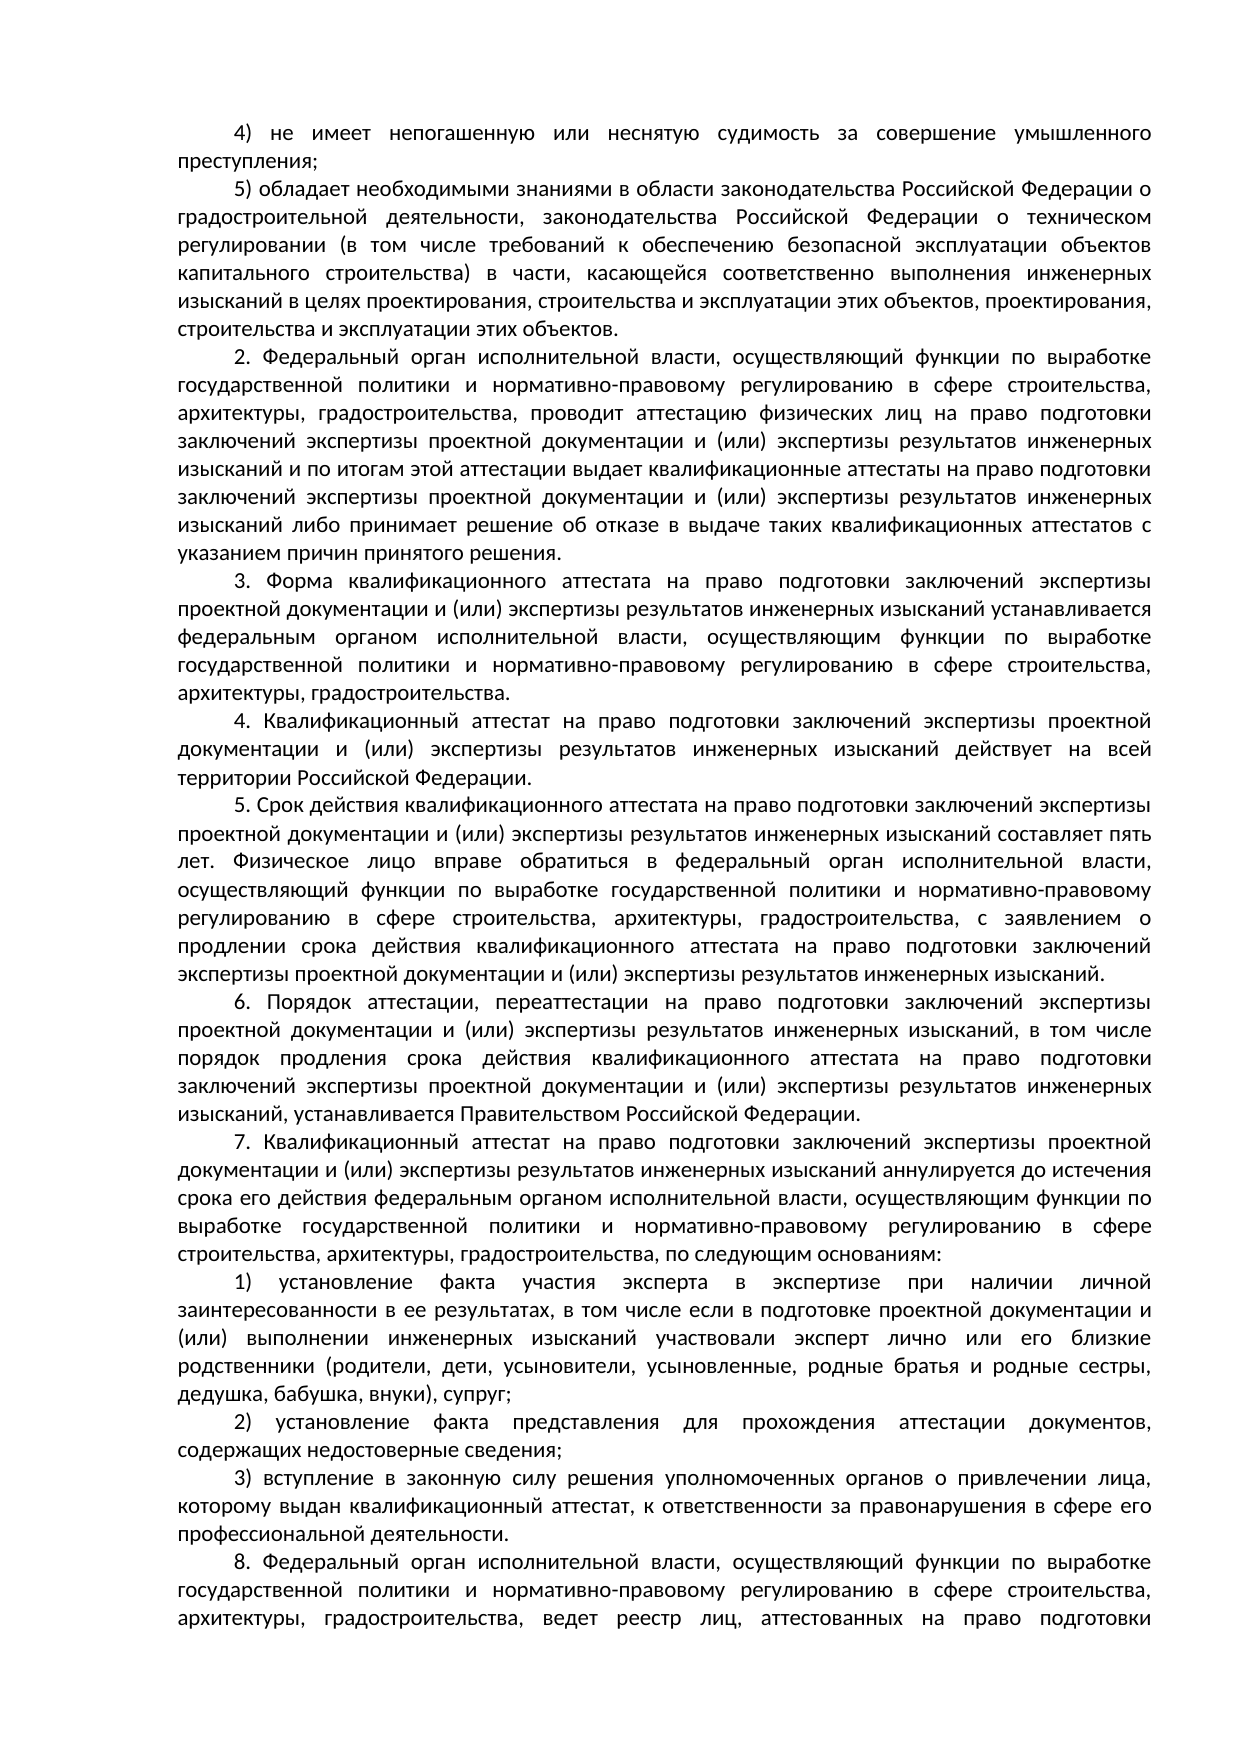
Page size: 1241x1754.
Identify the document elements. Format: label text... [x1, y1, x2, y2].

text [177, 1547, 1152, 1631]
text 4) не имеет непогашенную или неснятую судимость за совершение умышленного преступления; [177, 118, 1152, 174]
text 4. Квалификационный аттестат на право подготовки заключений экспертизы проектной документации и (или) экспертизы результатов инженерных изысканий действует на всей территории Российской Федерации. [177, 707, 1152, 791]
text 7. Квалификационный аттестат на право подготовки заключений экспертизы проектной документации и (или) экспертизы результатов инженерных изысканий аннулируется до истечения срока его действия федеральным органом исполнительной власти, осуществляющим функции по выработке государственной политики и нормативно-правовому регулированию в сфере строительства, архитектуры, градостроительства, по следующим основаниям: [177, 1127, 1152, 1267]
text 3. Форма квалификационного аттестата на право подготовки заключений экспертизы проектной документации и (или) экспертизы результатов инженерных изысканий устанавливается федеральным органом исполнительной власти, осуществляющим функции по выработке государственной политики и нормативно-правовому регулированию в сфере строительства, архитектуры, градостроительства. [177, 566, 1152, 707]
text 6. Порядок аттестации, переаттестации на право подготовки заключений экспертизы проектной документации и (или) экспертизы результатов инженерных изысканий, в том числе порядок продления срока действия квалификационного аттестата на право подготовки заключений экспертизы проектной документации и (или) экспертизы результатов инженерных изысканий, устанавливается Правительством Российской Федерации. [177, 987, 1152, 1127]
text 5) обладает необходимыми знаниями в области законодательства Российской Федерации о градостроительной деятельности, законодательства Российской Федерации о техническом регулировании (в том числе требований к обеспечению безопасной эксплуатации объектов капитального строительства) в части, касающейся соответственно выполнения инженерных изысканий в целях проектирования, строительства и эксплуатации этих объектов, проектирования, строительства и эксплуатации этих объектов. [177, 174, 1152, 342]
text 1) установление факта участия эксперта в экспертизе при наличии личной заинтересованности в ее результатах, в том числе если в подготовке проектной документации и (или) выполнении инженерных изысканий участвовали эксперт лично или его близкие родственники (родители, дети, усыновители, усыновленные, родные братья и родные сестры, дедушка, бабушка, внуки), супруг; [177, 1267, 1152, 1407]
text 2. Федеральный орган исполнительной власти, осуществляющий функции по выработке государственной политики и нормативно-правовому регулированию в сфере строительства, архитектуры, градостроительства, проводит аттестацию физических лиц на право подготовки заключений экспертизы проектной документации и (или) экспертизы результатов инженерных изысканий и по итогам этой аттестации выдает квалификационные аттестаты на право подготовки заключений экспертизы проектной документации и (или) экспертизы результатов инженерных изысканий либо принимает решение об отказе в выдаче таких квалификационных аттестатов с указанием причин принятого решения. [177, 342, 1152, 566]
text 3) вступление в законную силу решения уполномоченных органов о привлечении лица, которому выдан квалификационный аттестат, к ответственности за правонарушения в сфере его профессиональной деятельности. [177, 1463, 1152, 1547]
text 5. Срок действия квалификационного аттестата на право подготовки заключений экспертизы проектной документации и (или) экспертизы результатов инженерных изысканий составляет пять лет. Физическое лицо вправе обратиться в федеральный орган исполнительной власти, осуществляющий функции по выработке государственной политики и нормативно-правовому регулированию в сфере строительства, архитектуры, градостроительства, с заявлением о продлении срока действия квалификационного аттестата на право подготовки заключений экспертизы проектной документации и (или) экспертизы результатов инженерных изысканий. [177, 791, 1152, 987]
text 2) установление факта представления для прохождения аттестации документов, содержащих недостоверные сведения; [177, 1407, 1152, 1463]
